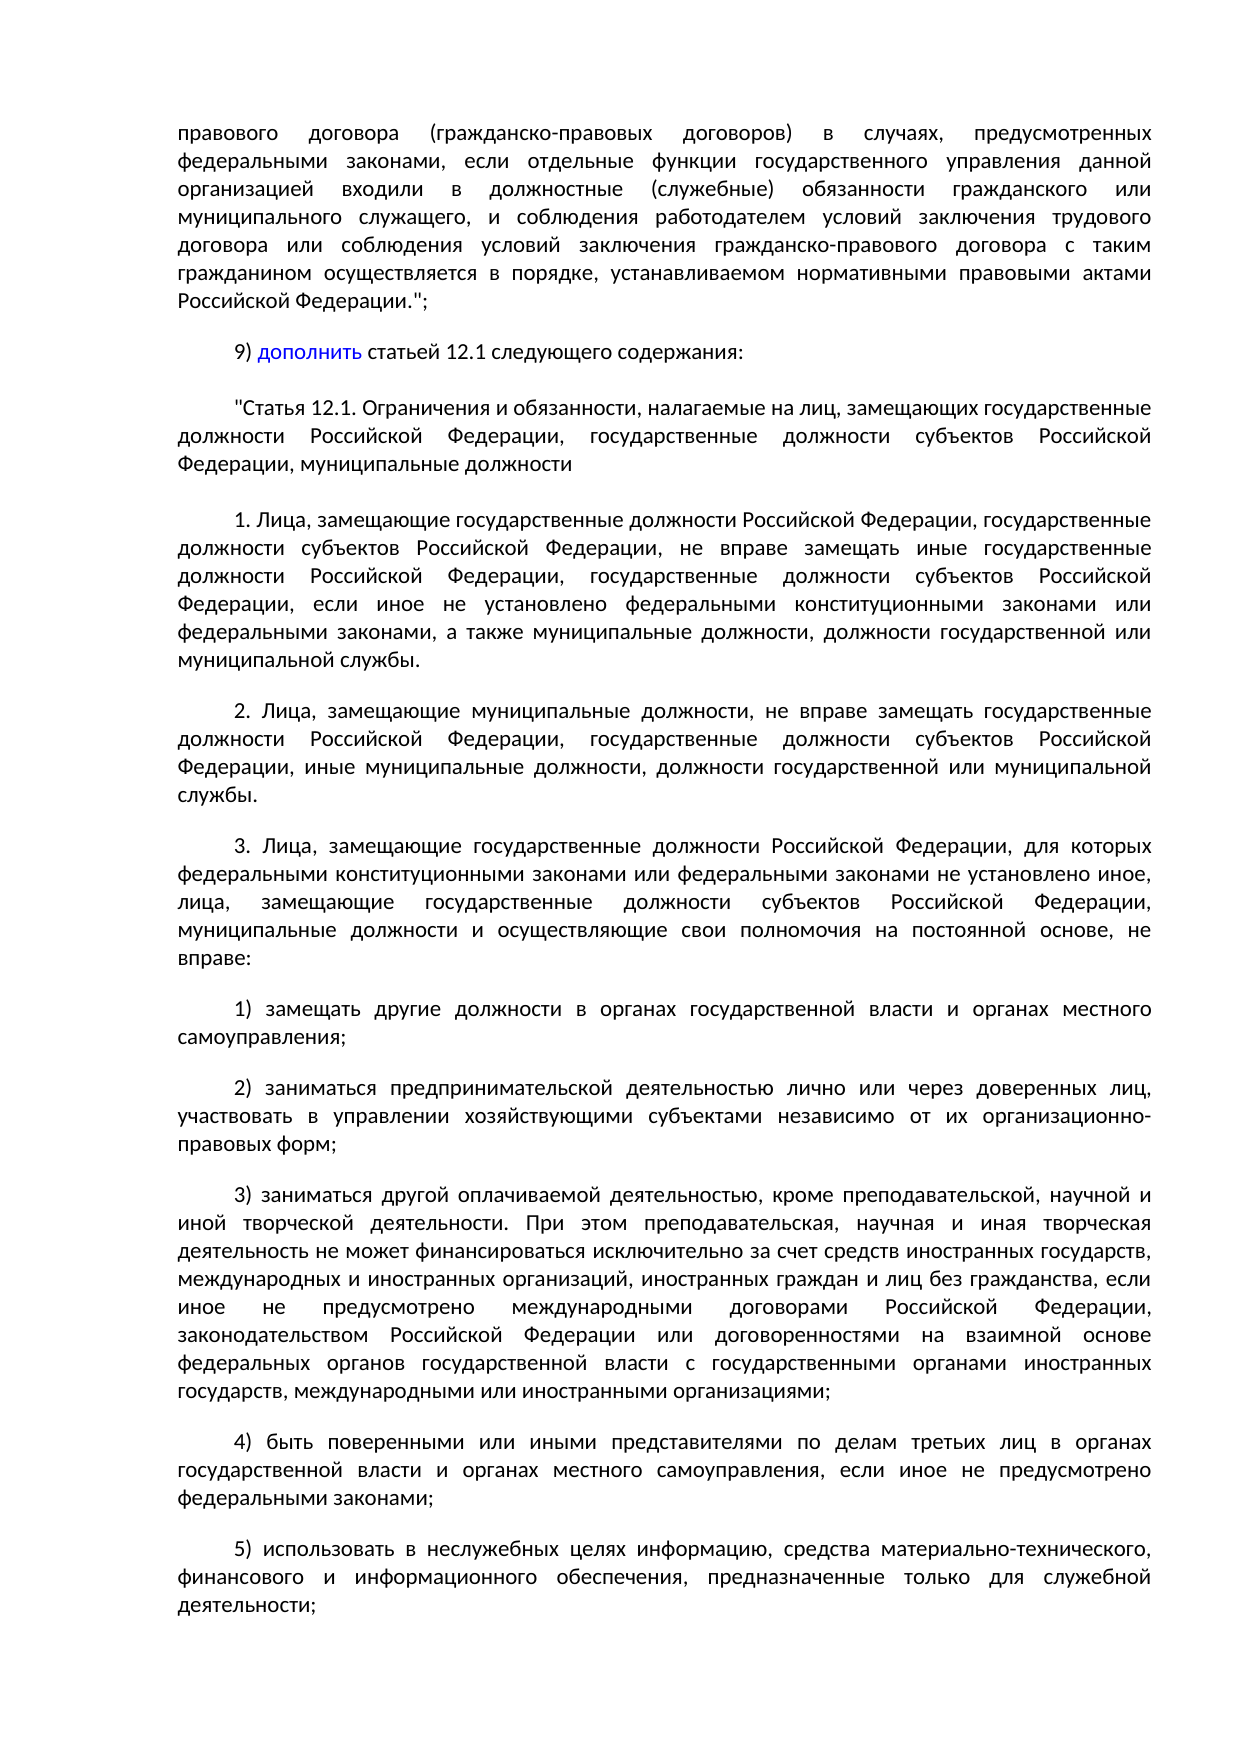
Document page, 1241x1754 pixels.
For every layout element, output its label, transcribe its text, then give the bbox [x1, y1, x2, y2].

text 2) заниматься предпринимательской деятельностью лично или через доверенных лиц, участвовать в управлении хозяйствующими субъектами независимо от их организационно-правовых форм; [177, 1073, 1152, 1157]
text 1. Лица, замещающие государственные должности Российской Федерации, государственные должности субъектов Российской Федерации, не вправе замещать иные государственные должности Российской Федерации, государственные должности субъектов Российской Федерации, если иное не установлено федеральными конституционными законами или федеральными законами, а также муниципальные должности, должности государственной или муниципальной службы. [177, 505, 1152, 673]
text 1) замещать другие должности в органах государственной власти и органах местного самоуправления; [177, 994, 1152, 1050]
text 4) быть поверенными или иными представителями по делам третьих лиц в органах государственной власти и органах местного самоуправления, если иное не предусмотрено федеральными законами; [177, 1427, 1152, 1511]
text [177, 118, 1152, 314]
text 3) заниматься другой оплачиваемой деятельностью, кроме преподавательской, научной и иной творческой деятельности. При этом преподавательская, научная и иная творческая деятельность не может финансироваться исключительно за счет средств иностранных государств, международных и иностранных организаций, иностранных граждан и лиц без гражданства, если иное не предусмотрено международными договорами Российской Федерации, законодательством Российской Федерации или договоренностями на взаимной основе федеральных органов государственной власти с государственными органами иностранных государств, международными или иностранными организациями; [177, 1180, 1152, 1404]
text 3. Лица, замещающие государственные должности Российской Федерации, для которых федеральными конституционными законами или федеральными законами не установлено иное, лица, замещающие государственные должности субъектов Российской Федерации, муниципальные должности и осуществляющие свои полномочия на постоянной основе, не вправе: [177, 831, 1152, 971]
text 9) дополнить статьей 12.1 следующего содержания: [177, 337, 1152, 365]
text 5) использовать в неслужебных целях информацию, средства материально-технического, финансового и информационного обеспечения, предназначенные только для служебной деятельности; [177, 1534, 1152, 1618]
text 2. Лица, замещающие муниципальные должности, не вправе замещать государственные должности Российской Федерации, государственные должности субъектов Российской Федерации, иные муниципальные должности, должности государственной или муниципальной службы. [177, 696, 1152, 808]
text "Статья 12.1. Ограничения и обязанности, налагаемые на лиц, замещающих государственные должности Российской Федерации, государственные должности субъектов Российской Федерации, муниципальные должности [177, 393, 1152, 477]
